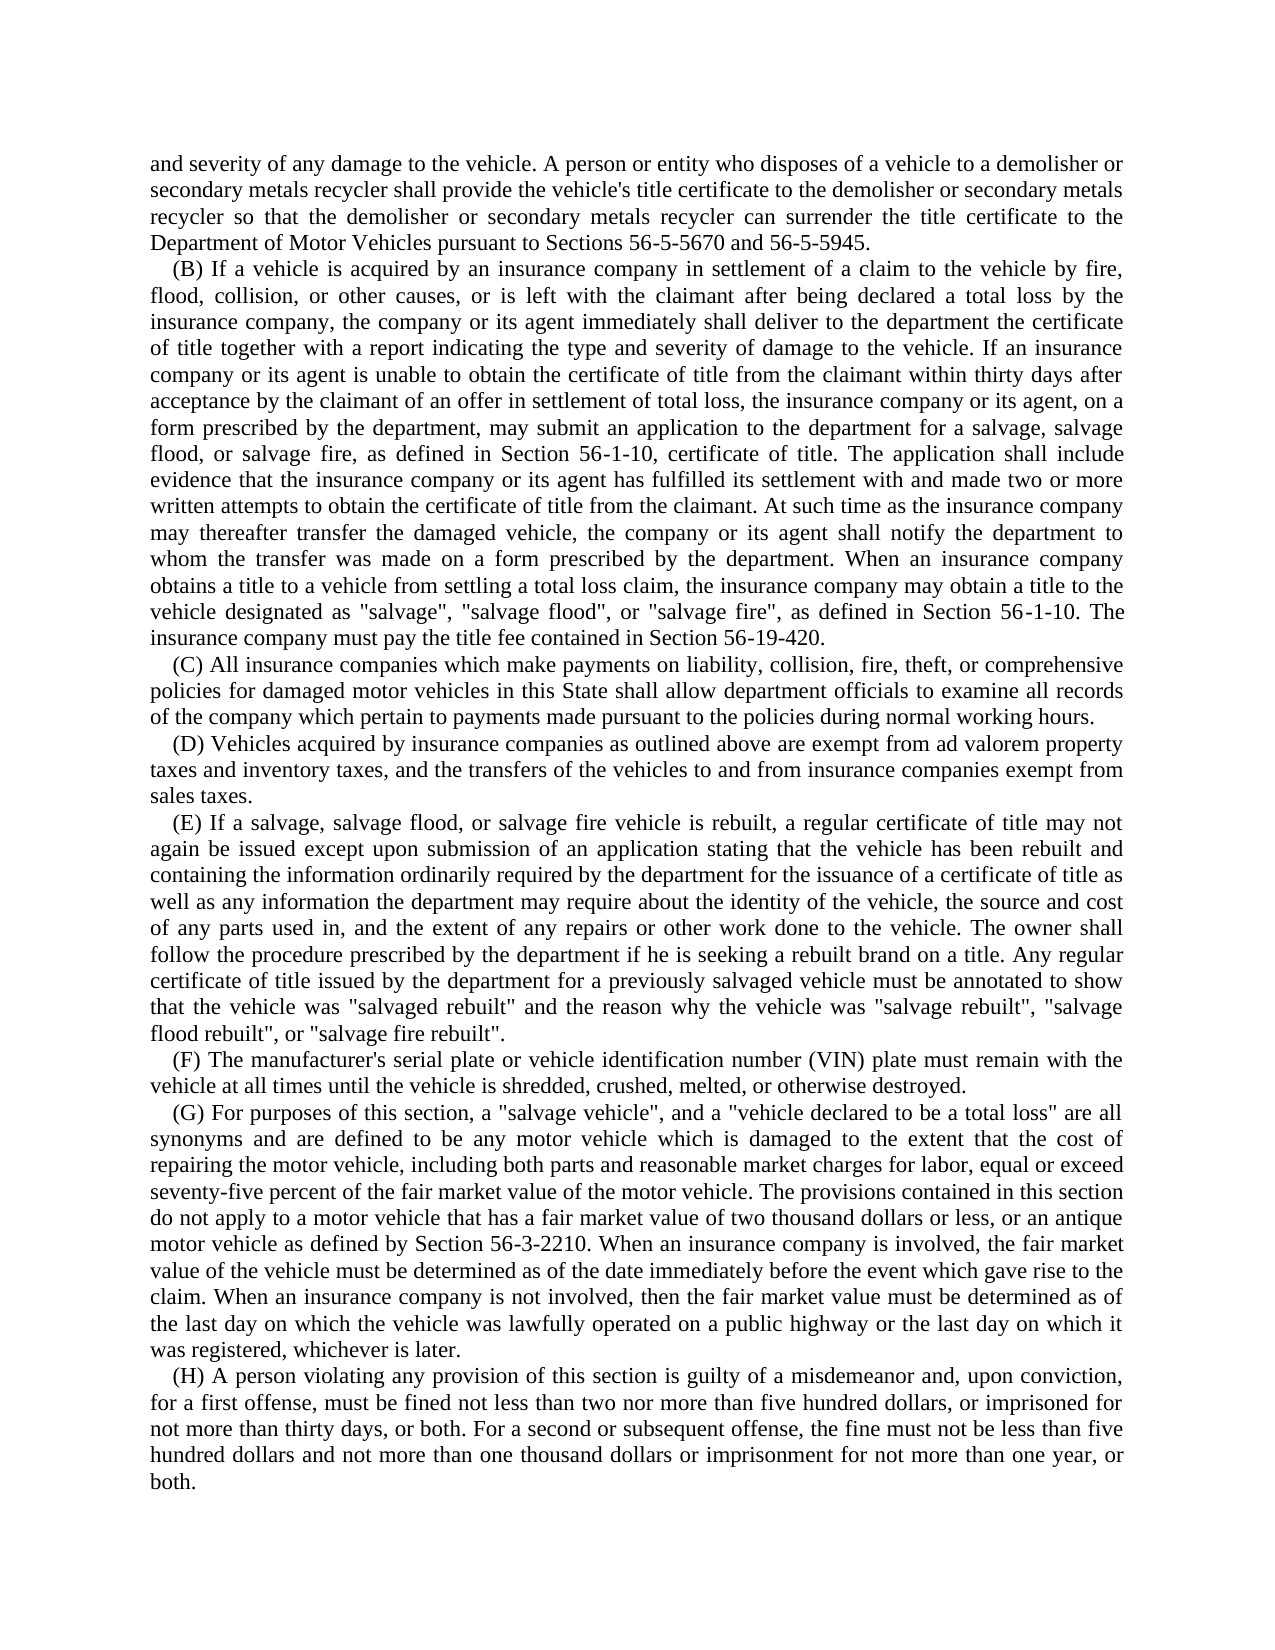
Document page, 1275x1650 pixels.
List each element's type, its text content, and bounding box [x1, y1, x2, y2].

text (H) A person violating any provision of this section is guilty of a misdemeanor and, upon conviction, for a first offense, must be fined not less than two nor more than five hundred dollars, or imprisoned for not more than thirty days, or both. For a second or subsequent offense, the fine must not be less than five hundred dollars and not more than one thousand dollars or imprisonment for not more than one year, or both. [150, 1362, 1125, 1494]
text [150, 150, 1125, 255]
text (F) The manufacturer's serial plate or vehicle identification number (VIN) plate must remain with the vehicle at all times until the vehicle is shredded, crushed, melted, or otherwise destroyed. [150, 1046, 1125, 1099]
text (E) If a salvage, salvage flood, or salvage fire vehicle is rebuilt, a regular certificate of title may not again be issued except upon submission of an application stating that the vehicle has been rebuilt and containing the information ordinarily required by the department for the issuance of a certificate of title as well as any information the department may require about the identity of the vehicle, the source and cost of any parts used in, and the extent of any repairs or other work done to the vehicle. The owner shall follow the procedure prescribed by the department if he is seeking a rebuilt brand on a title. Any regular certificate of title issued by the department for a previously salvaged vehicle must be annotated to show that the vehicle was "salvaged rebuilt" and the reason why the vehicle was "salvage rebuilt", "salvage flood rebuilt", or "salvage fire rebuilt". [150, 809, 1125, 1046]
text (G) For purposes of this section, a "salvage vehicle", and a "vehicle declared to be a total loss" are all synonyms and are defined to be any motor vehicle which is damaged to the extent that the cost of repairing the motor vehicle, including both parts and reasonable market charges for labor, equal or exceed seventy-five percent of the fair market value of the motor vehicle. The provisions contained in this section do not apply to a motor vehicle that has a fair market value of two thousand dollars or less, or an antique motor vehicle as defined by Section 56-3-2210. When an insurance company is involved, the fair market value of the vehicle must be determined as of the date immediately before the event which gave rise to the claim. When an insurance company is not involved, then the fair market value must be determined as of the last day on which the vehicle was lawfully operated on a public highway or the last day on which it was registered, whichever is later. [150, 1099, 1125, 1362]
text (D) Vehicles acquired by insurance companies as outlined above are exempt from ad valorem property taxes and inventory taxes, and the transfers of the vehicles to and from insurance companies exempt from sales taxes. [150, 730, 1125, 809]
text (B) If a vehicle is acquired by an insurance company in settlement of a claim to the vehicle by fire, flood, collision, or other causes, or is left with the claimant after being declared a total loss by the insurance company, the company or its agent immediately shall deliver to the department the certificate of title together with a report indicating the type and severity of damage to the vehicle. If an insurance company or its agent is unable to obtain the certificate of title from the claimant within thirty days after acceptance by the claimant of an offer in settlement of total loss, the insurance company or its agent, on a form prescribed by the department, may submit an application to the department for a salvage, salvage flood, or salvage fire, as defined in Section 56-1-10, certificate of title. The application shall include evidence that the insurance company or its agent has fulfilled its settlement with and made two or more written attempts to obtain the certificate of title from the claimant. At such time as the insurance company may thereafter transfer the damaged vehicle, the company or its agent shall notify the department to whom the transfer was made on a form prescribed by the department. When an insurance company obtains a title to a vehicle from settling a total loss claim, the insurance company may obtain a title to the vehicle designated as "salvage", "salvage flood", or "salvage fire", as defined in Section 56-1-10. The insurance company must pay the title fee contained in Section 56-19-420. [150, 255, 1125, 651]
text (C) All insurance companies which make payments on liability, collision, fire, theft, or comprehensive policies for damaged motor vehicles in this State shall allow department officials to examine all records of the company which pertain to payments made pursuant to the policies during normal working hours. [150, 651, 1125, 730]
